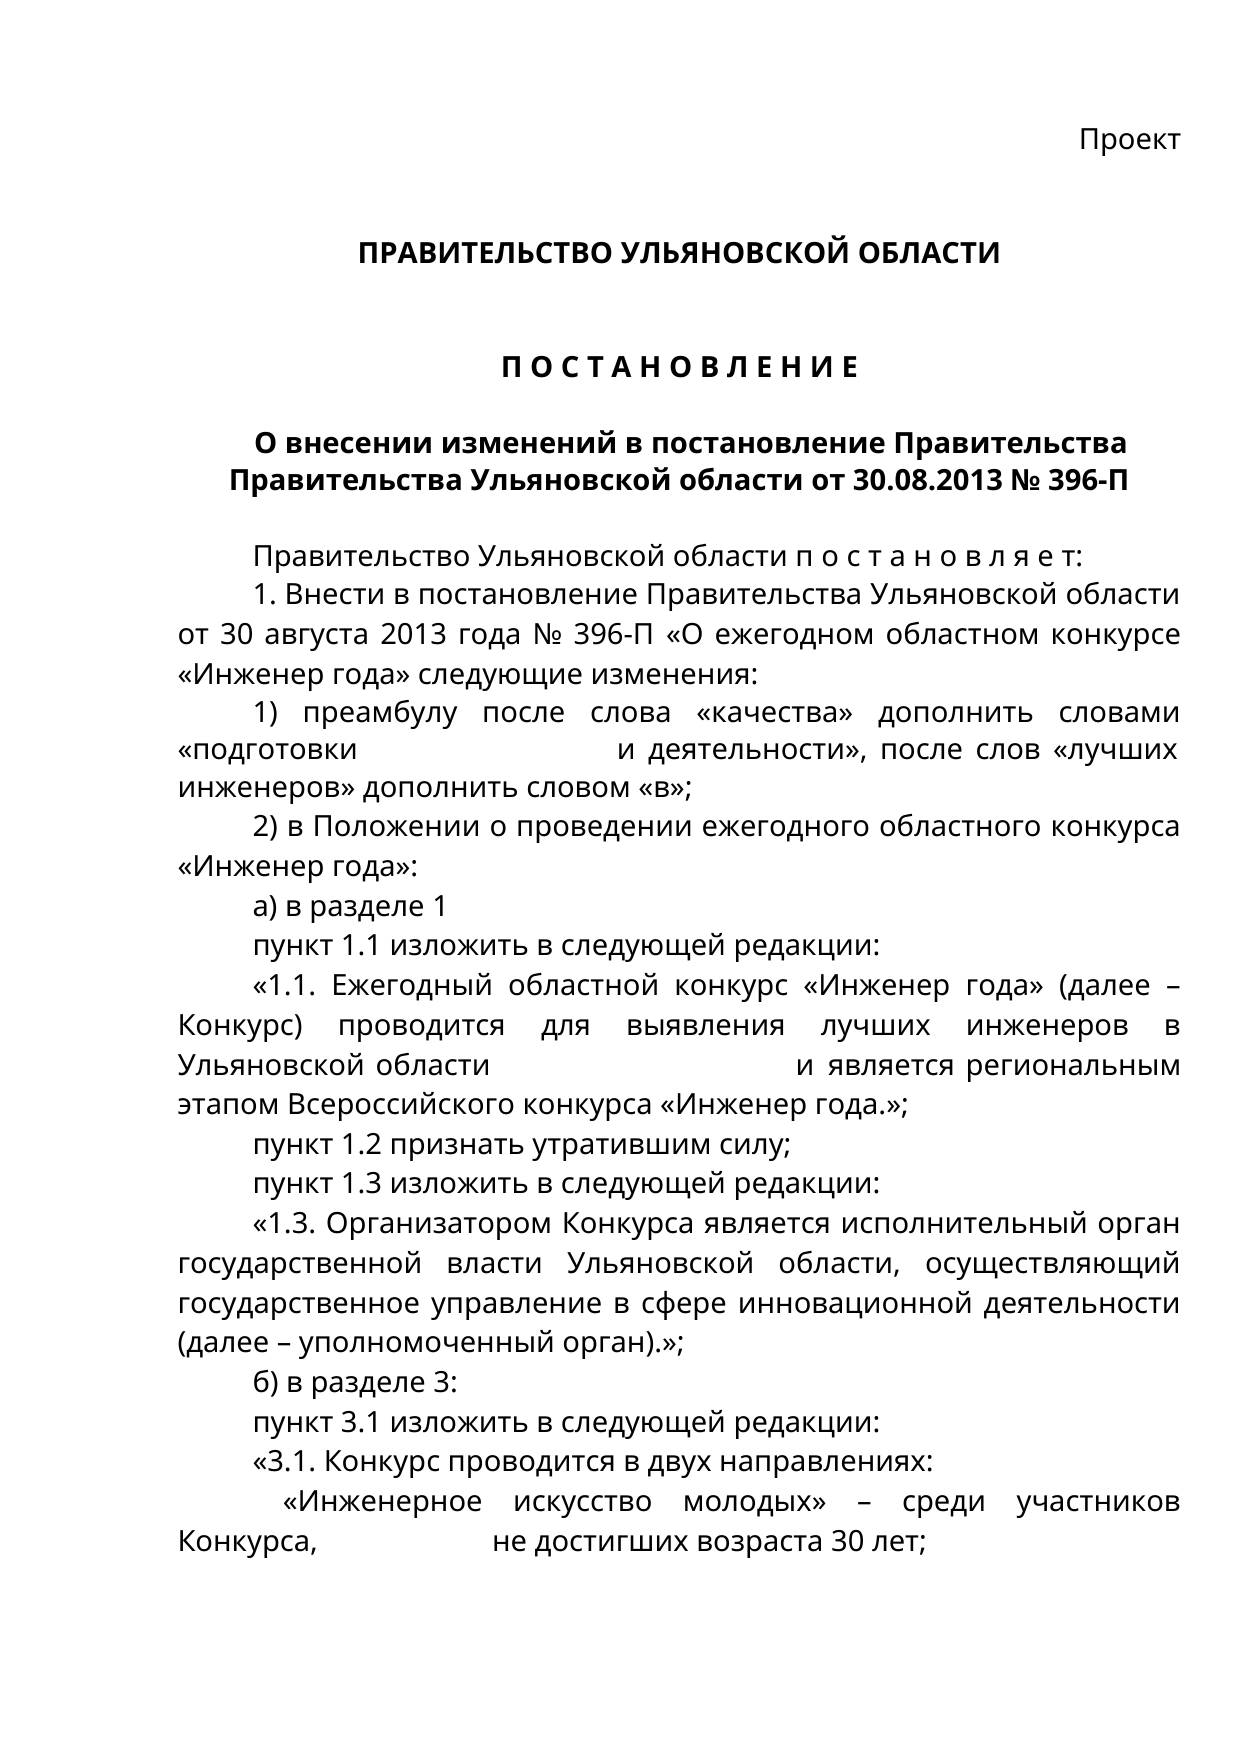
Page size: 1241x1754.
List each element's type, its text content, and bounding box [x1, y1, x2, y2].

text Проект [177, 118, 1181, 158]
text пункт 3.1 изложить в следующей редакции: [177, 1401, 1181, 1441]
text пункт 1.3 изложить в следующей редакции: [177, 1163, 1181, 1202]
text ПРАВИТЕЛЬСТВО УЛЬЯНОВСКОЙ ОБЛАСТИ [177, 233, 1181, 271]
title 1) преамбулу после слова «качества» дополнить словами «подготовки и деятельности», после слов «лучших инженеров» дополнить словом «в»; [177, 693, 1181, 806]
text б) в разделе 3: [177, 1361, 1181, 1401]
title Правительство Ульяновской области п о с т а н о в л я е т: [177, 536, 1181, 573]
text «Инженерное искусство молодых» – среди участников Конкурса, не достигших возраста 30 лет; [177, 1480, 1181, 1560]
text «3.1. Конкурс проводится в двух направлениях: [177, 1441, 1181, 1480]
title Правительства Ульяновской области от 30.08.2013 № 396-П [177, 461, 1181, 498]
text а) в разделе 1 [177, 885, 1181, 925]
text П О С Т А Н О В Л Е Н И Е [177, 348, 1181, 386]
text 2) в Положении о проведении ежегодного областного конкурса «Инженер года»: [177, 806, 1181, 885]
text О внесении изменений в постановление Правительства [177, 423, 1181, 461]
text «1.1. Ежегодный областной конкурс «Инженер года» (далее – Конкурс) проводится для выявления лучших инженеров в Ульяновской области и является региональным этапом Всероссийского конкурса «Инженер года.»; [177, 964, 1181, 1123]
text пункт 1.2 признать утратившим силу; [177, 1123, 1181, 1163]
text пункт 1.1 изложить в следующей редакции: [177, 925, 1181, 964]
text «1.3. Организатором Конкурса является исполнительный орган государственной власти Ульяновской области, осуществляющий государственное управление в сфере инновационной деятельности (далее – уполномоченный орган).»; [177, 1202, 1181, 1361]
text 1. Внести в постановление Правительства Ульяновской области от 30 августа 2013 года № 396-П «О ежегодном областном конкурсе «Инженер года» следующие изменения: [177, 573, 1181, 693]
